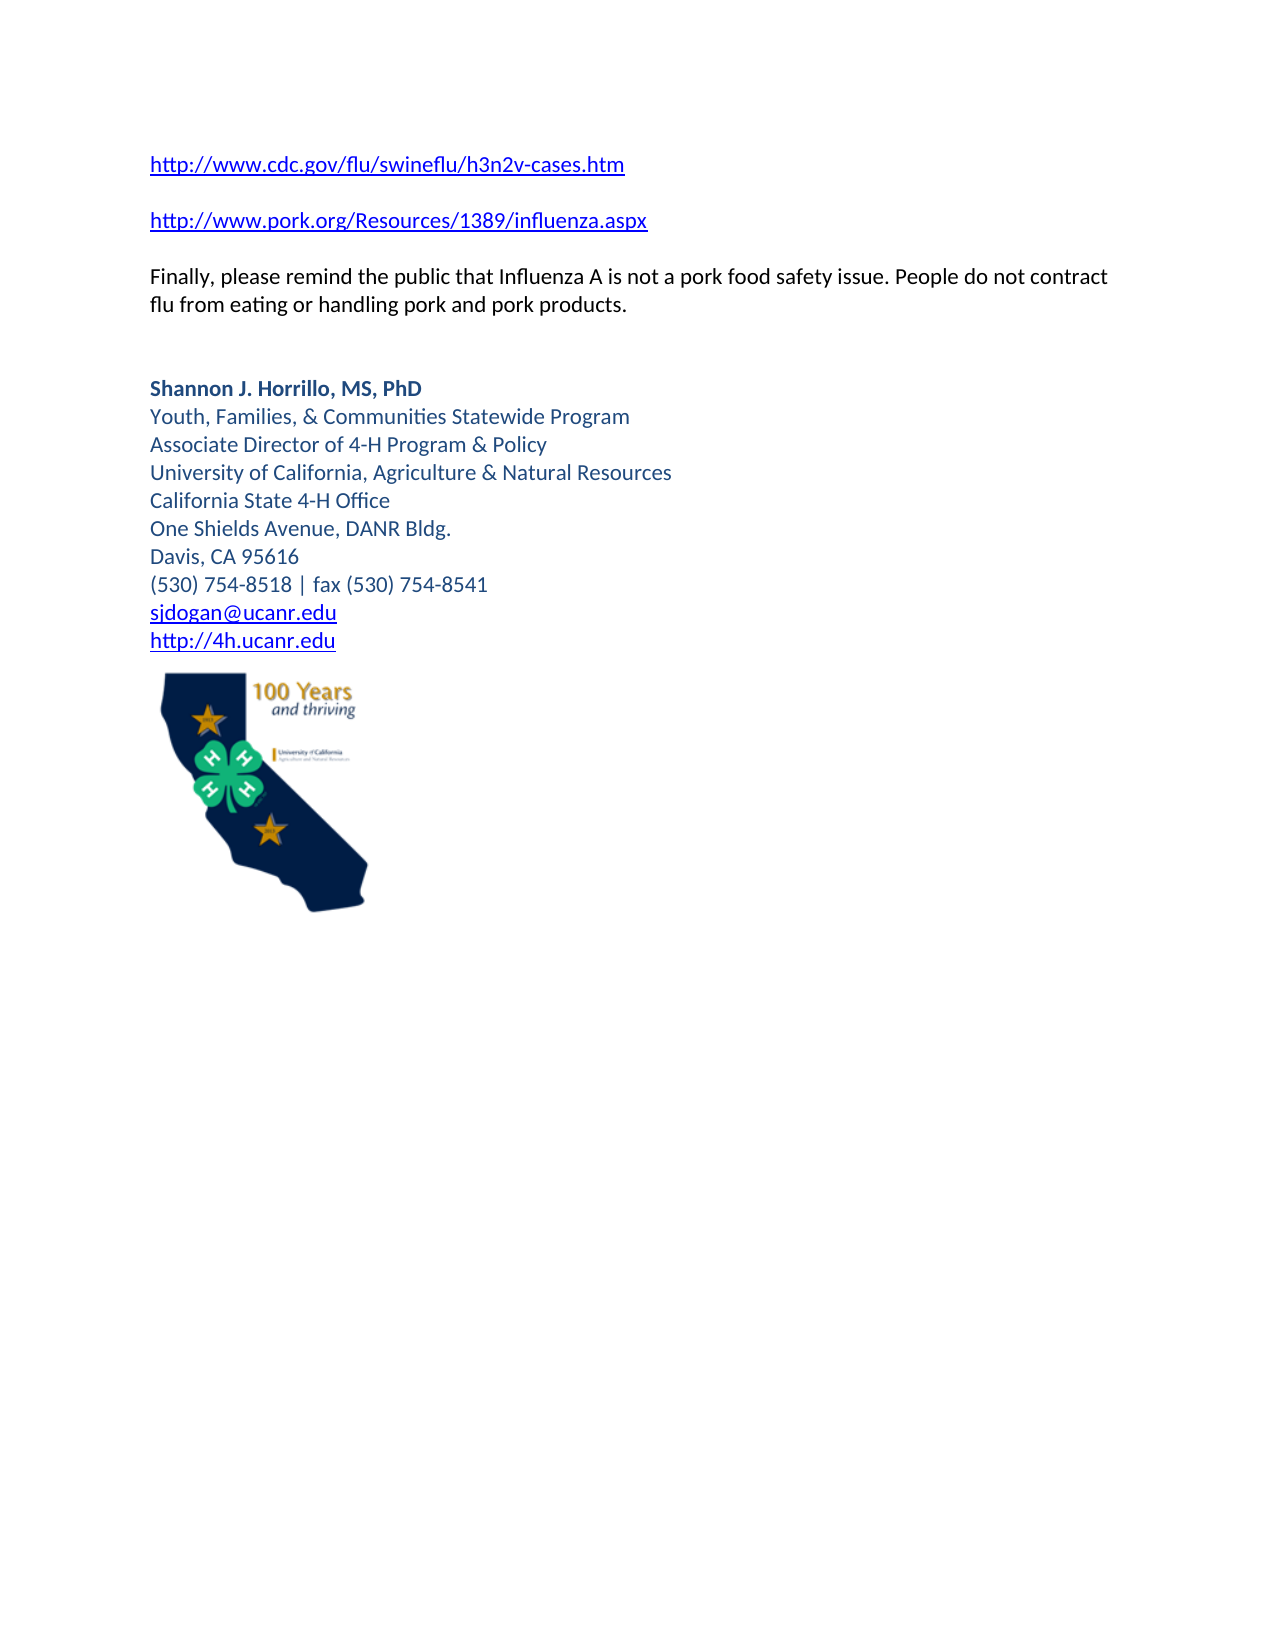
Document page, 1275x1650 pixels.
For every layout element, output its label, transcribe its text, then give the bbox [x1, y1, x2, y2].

text Shannon J. Horrillo, MS, PhD Youth, Families, & Communities Statewide Program [150, 374, 1125, 430]
text http://www.cdc.gov/flu/swineflu/h3n2v-cases.htm [150, 150, 1125, 178]
text Associate Director of 4-H Program & Policy [150, 430, 1125, 458]
text Finally, please remind the public that Influenza A is not a pork food safety issue. People do not contract flu from eating or handling pork and pork products. [150, 262, 1125, 318]
text http://www.pork.org/Resources/1389/influenza.aspx [150, 206, 1125, 234]
text http://4h.ucanr.edu [150, 626, 1125, 654]
picture [150, 654, 375, 945]
text Davis, CA 95616 [150, 542, 1125, 570]
text California State 4-H Office [150, 486, 1125, 514]
text One Shields Avenue, DANR Bldg. [150, 514, 1125, 542]
text (530) 754-8518 | fax (530) 754-8541 [150, 570, 1125, 598]
text University of California, Agriculture & Natural Resources [150, 458, 1125, 486]
text sjdogan@ucanr.edu [150, 598, 1125, 626]
